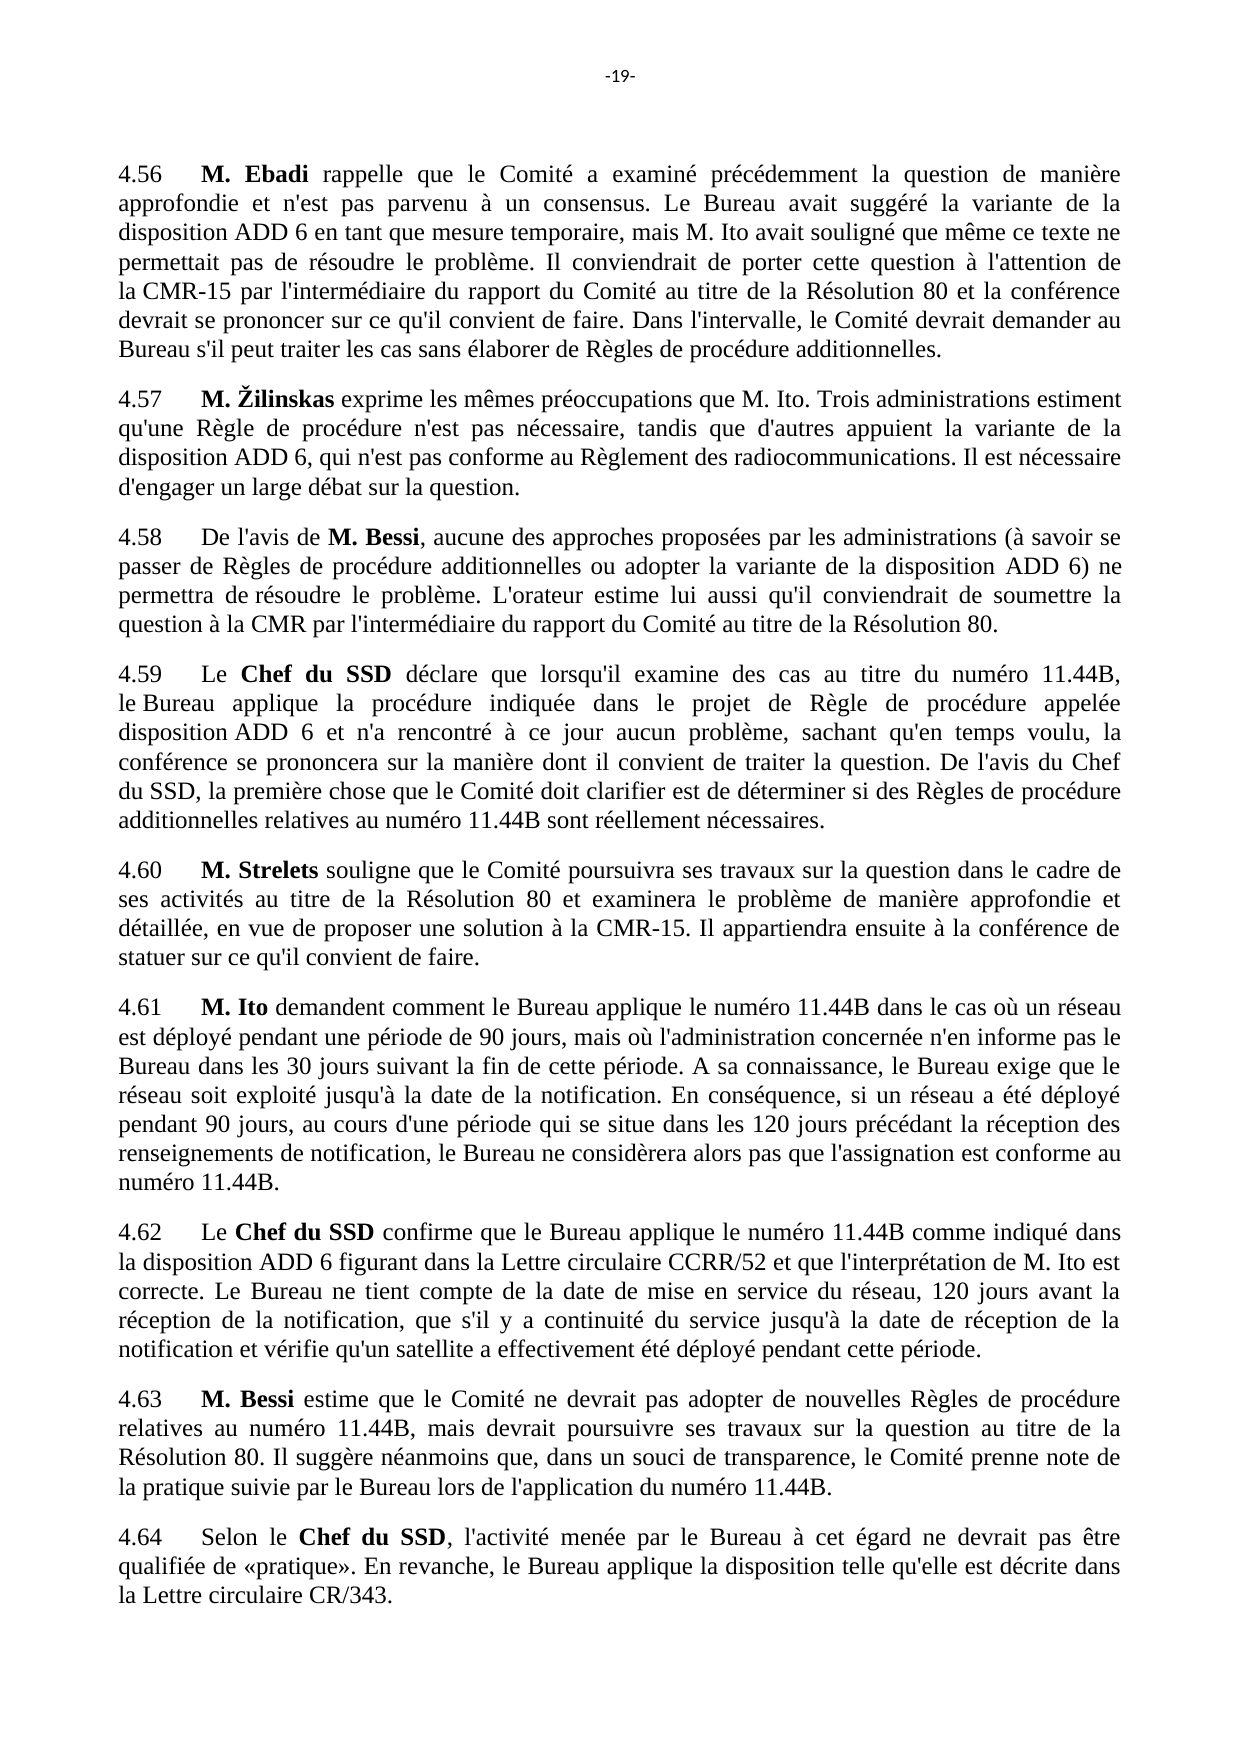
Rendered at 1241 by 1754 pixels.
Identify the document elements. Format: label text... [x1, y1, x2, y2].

text 4.56 M. Ebadi rappelle que le Comité a examiné précédemment la question de manière approfondie et n'est pas parvenu à un consensus. Le Bureau avait suggéré la variante de la disposition ADD 6 en tant que mesure temporaire, mais M. Ito avait souligné que même ce texte ne permettait pas de résoudre le problème. Il conviendrait de porter cette question à l'attention de la CMR-15 par l'intermédiaire du rapport du Comité au titre de la Résolution 80 et la conférence devrait se prononcer sur ce qu'il convient de faire. Dans l'intervalle, le Comité devrait demander au Bureau s'il peut traiter les cas sans élaborer de Règles de procédure additionnelles. [118, 159, 1122, 363]
text 4.64 Selon le Chef du SSD, l'activité menée par le Bureau à cet égard ne devrait pas être qualifiée de «pratique». En revanche, le Bureau applique la disposition telle qu'elle est décrite dans la Lettre circulaire CR/343. [118, 1522, 1122, 1609]
text 4.60 M. Strelets souligne que le Comité poursuivra ses travaux sur la question dans le cadre de ses activités au titre de la Résolution 80 et examinera le problème de manière approfondie et détaillée, en vue de proposer une solution à la CMR-15. Il appartiendra ensuite à la conférence de statuer sur ce qu'il convient de faire. [118, 855, 1122, 972]
text 4.63 M. Bessi estime que le Comité ne devrait pas adopter de nouvelles Règles de procédure relatives au numéro 11.44B, mais devrait poursuivre ses travaux sur la question au titre de la Résolution 80. Il suggère néanmoins que, dans un souci de transparence, le Comité prenne note de la pratique suivie par le Bureau lors de l'application du numéro 11.44B. [118, 1384, 1122, 1501]
text 4.57 M. Žilinskas exprime les mêmes préoccupations que M. Ito. Trois administrations estiment qu'une Règle de procédure n'est pas nécessaire, tandis que d'autres appuient la variante de la disposition ADD 6, qui n'est pas conforme au Règlement des radiocommunications. Il est nécessaire d'engager un large débat sur la question. [118, 384, 1122, 501]
text 4.61 M. Ito demandent comment le Bureau applique le numéro 11.44B dans le cas où un réseau est déployé pendant une période de 90 jours, mais où l'administration concernée n'en informe pas le Bureau dans les 30 jours suivant la fin de cette période. A sa connaissance, le Bureau exige que le réseau soit exploité jusqu'à la date de la notification. En conséquence, si un réseau a été déployé pendant 90 jours, au cours d'une période qui se situe dans les 120 jours précédant la réception des renseignements de notification, le Bureau ne considèrera alors pas que l'assignation est conforme au numéro 11.44B. [118, 992, 1122, 1197]
text 4.59 Le Chef du SSD déclare que lorsqu'il examine des cas au titre du numéro 11.44B, le Bureau applique la procédure indiquée dans le projet de Règle de procédure appelée disposition ADD 6 et n'a rencontré à ce jour aucun problème, sachant qu'en temps voulu, la conférence se prononcera sur la manière dont il convient de traiter la question. De l'avis du Chef du SSD, la première chose que le Comité doit clarifier est de déterminer si des Règles de procédure additionnelles relatives au numéro 11.44B sont réellement nécessaires. [118, 659, 1122, 834]
text 4.62 Le Chef du SSD confirme que le Bureau applique le numéro 11.44B comme indiqué dans la disposition ADD 6 figurant dans la Lettre circulaire CCRR/52 et que l'interprétation de M. Ito est correcte. Le Bureau ne tient compte de la date de mise en service du réseau, 120 jours avant la réception de la notification, que s'il y a continuité du service jusqu'à la date de réception de la notification et vérifie qu'un satellite a effectivement été déployé pendant cette période. [118, 1217, 1122, 1363]
text 4.58 De l'avis de M. Bessi, aucune des approches proposées par les administrations (à savoir se passer de Règles de procédure additionnelles ou adopter la variante de la disposition ADD 6) ne permettra de résoudre le problème. L'orateur estime lui aussi qu'il conviendrait de soumettre la question à la CMR par l'intermédiaire du rapport du Comité au titre de la Résolution 80. [118, 522, 1122, 638]
